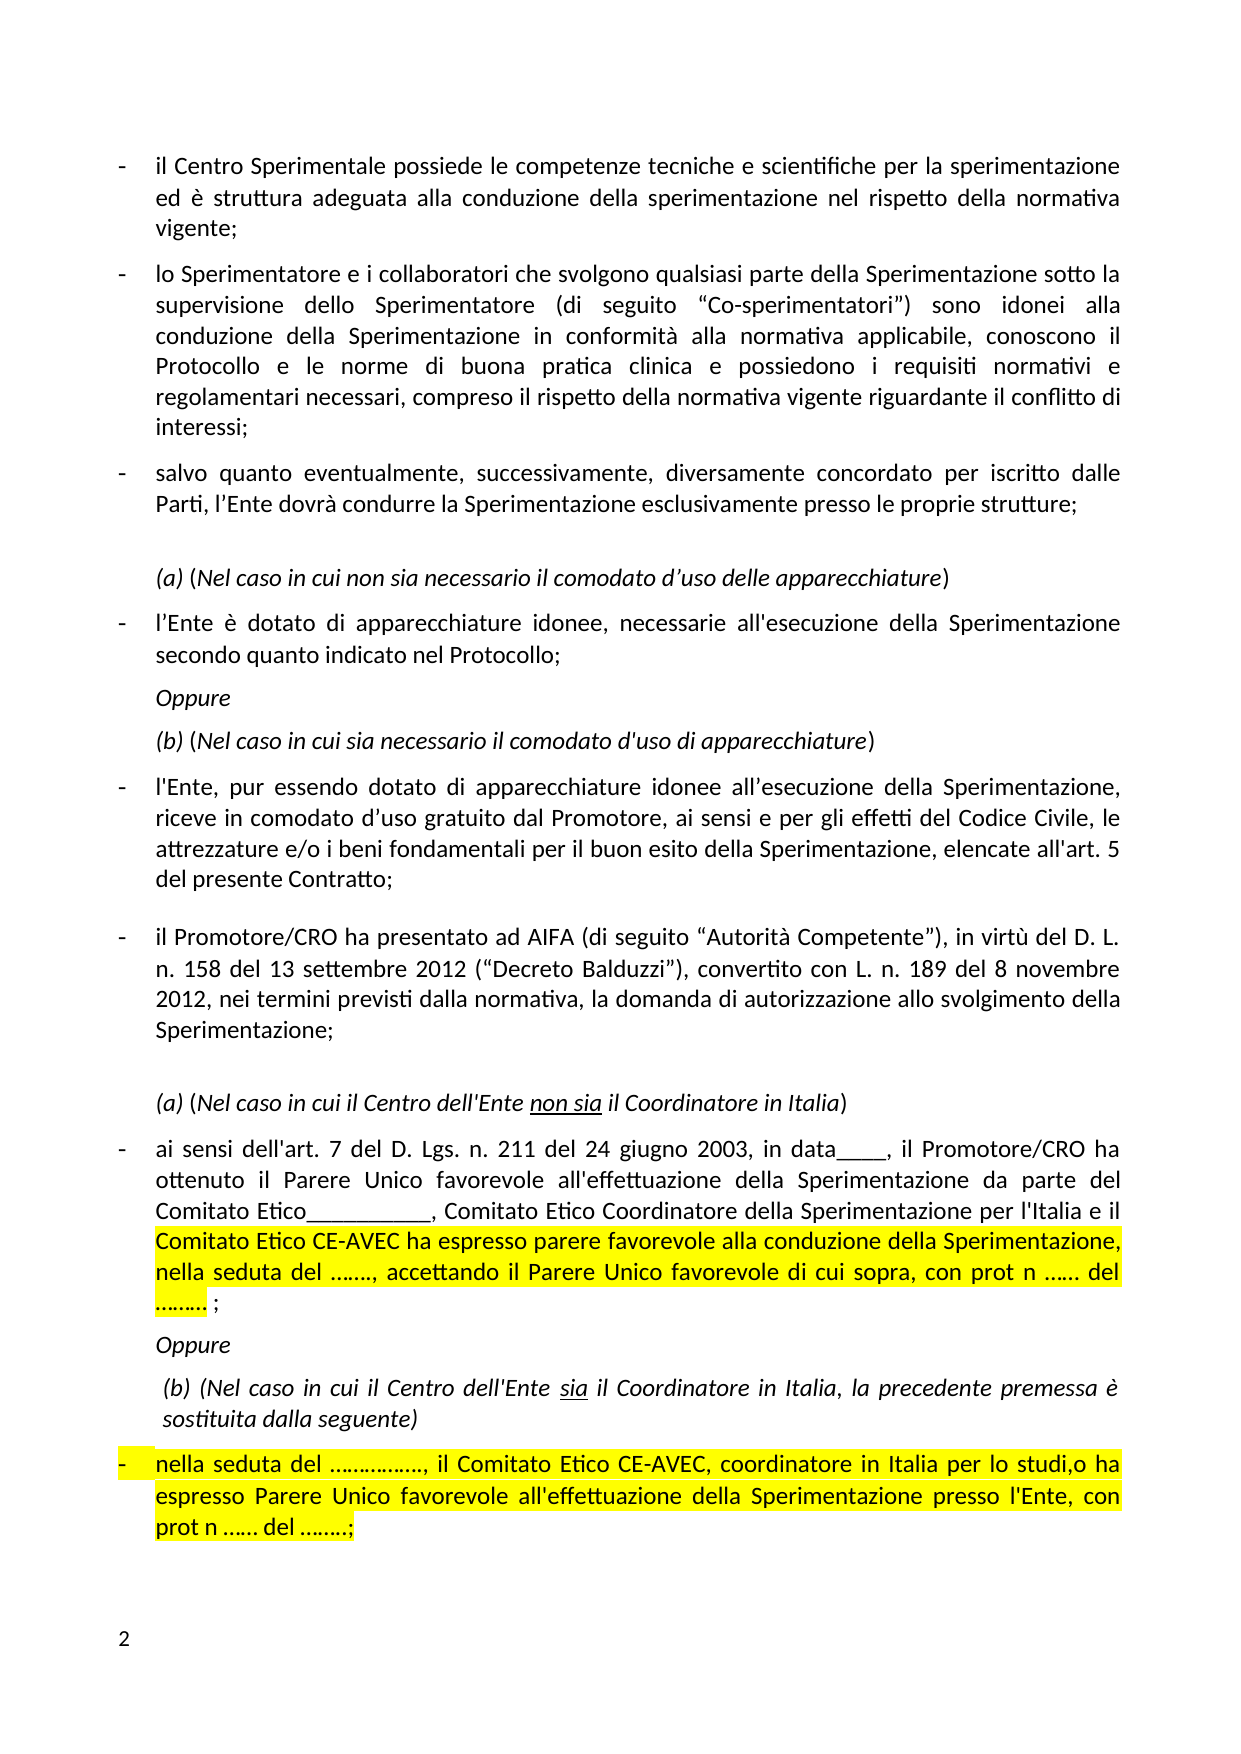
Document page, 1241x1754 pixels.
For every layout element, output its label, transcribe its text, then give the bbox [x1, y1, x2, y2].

text (b) (Nel caso in cui il Centro dell'Ente sia il Coordinatore in Italia, la precedente premessa è sostituita dalla seguente) [162, 1373, 1122, 1434]
list Oppure [155, 1329, 1122, 1360]
list lo Sperimentatore e i collaboratori che svolgono qualsiasi parte della Sperimentazione sotto la supervisione dello Sperimentatore (di seguito “Co-sperimentatori”) sono idonei alla conduzione della Sperimentazione in conformità alla normativa applicabile, conoscono il Protocollo e le norme di buona pratica clinica e possiedono i requisiti normativi e regolamentari necessari, compreso il rispetto della normativa vigente riguardante il conflitto di interessi; [118, 255, 1122, 442]
list salvo quanto eventualmente, successivamente, diversamente concordato per iscritto dalle Parti, l’Ente dovrà condurre la Sperimentazione esclusivamente presso le proprie strutture; [118, 454, 1122, 519]
list l'Ente, pur essendo dotato di apparecchiature idonee all’esecuzione della Sperimentazione, riceve in comodato d’uso gratuito dal Promotore, ai sensi e per gli effetti del Codice Civile, le attrezzature e/o i beni fondamentali per il buon esito della Sperimentazione, elencate all'art. 5 del presente Contratto; [118, 768, 1122, 894]
list (a) (Nel caso in cui non sia necessario il comodato d’uso delle apparecchiature) [155, 562, 1122, 592]
list l’Ente è dotato di apparecchiature idonee, necessarie all'esecuzione della Sperimentazione secondo quanto indicato nel Protocollo; [118, 605, 1122, 669]
list il Centro Sperimentale possiede le competenze tecniche e scientifiche per la sperimentazione ed è struttura adeguata alla conduzione della sperimentazione nel rispetto della normativa vigente; [118, 148, 1122, 243]
list il Promotore/CRO ha presentato ad AIFA (di seguito “Autorità Competente”), in virtù del D. L. n. 158 del 13 settembre 2012 (“Decreto Balduzzi”), convertito con L. n. 189 del 8 novembre 2012, nei termini previsti dalla normativa, la domanda di autorizzazione allo svolgimento della Sperimentazione; [118, 919, 1122, 1044]
list nella seduta del ……………., il Comitato Etico CE-AVEC, coordinatore in Italia per lo studi,o ha espresso Parere Unico favorevole all'effettuazione della Sperimentazione presso l'Ente, con prot n …… del ……..; [118, 1479, 1122, 1541]
list ai sensi dell'art. 7 del D. Lgs. n. 211 del 24 giugno 2003, in data____, il Promotore/CRO ha ottenuto il Parere Unico favorevole all'effettuazione della Sperimentazione da parte del Comitato Etico__________, Comitato Etico Coordinatore della Sperimentazione per l'Italia e il Comitato Etico CE-AVEC ha espresso parere favorevole alla conduzione della Sperimentazione, nella seduta del ……., accettando il Parere Unico favorevole di cui sopra, con prot n …… del ……… ; [118, 1130, 1122, 1317]
list (b) (Nel caso in cui sia necessario il comodato d'uso di apparecchiature) [155, 725, 1122, 756]
list Oppure [155, 682, 1122, 713]
list (a) (Nel caso in cui il Centro dell'Ente non sia il Coordinatore in Italia) [155, 1087, 1122, 1118]
